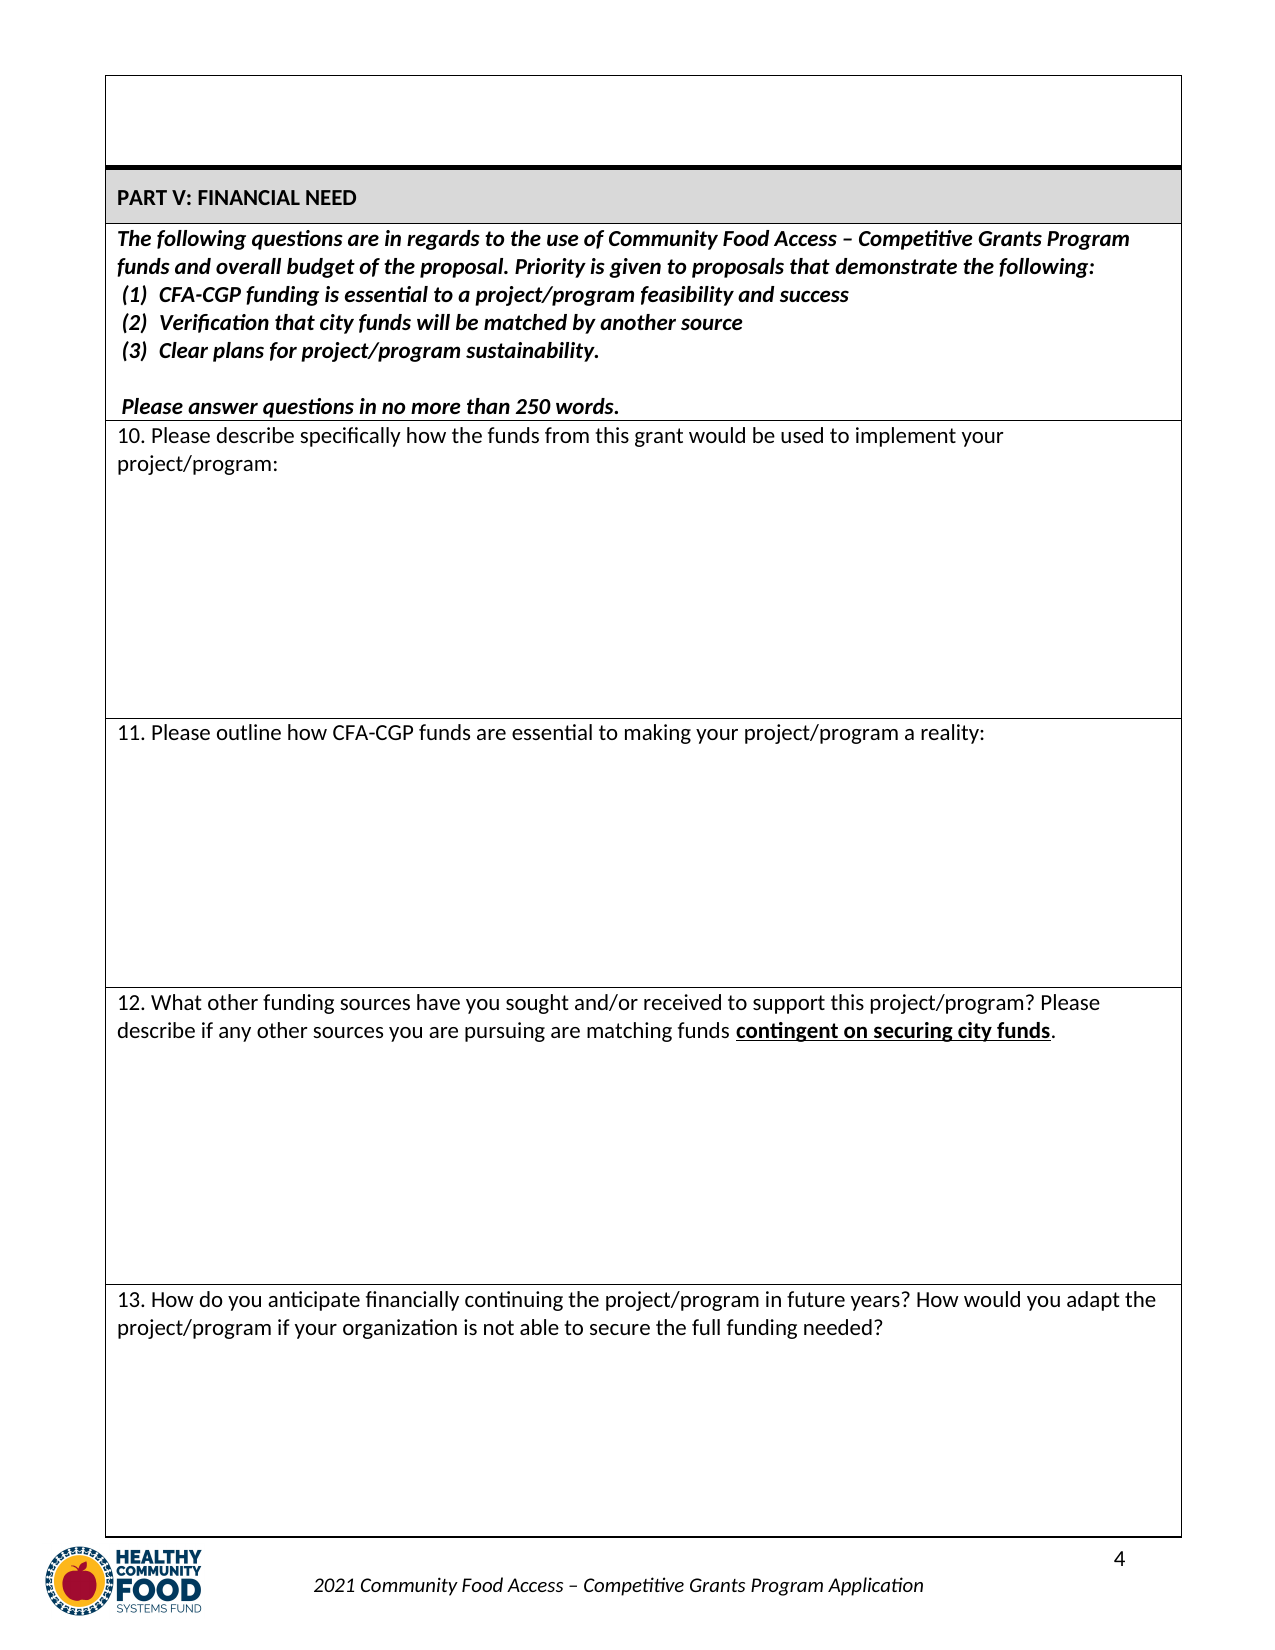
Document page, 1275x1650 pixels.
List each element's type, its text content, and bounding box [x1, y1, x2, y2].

table_cell PART V: FINANCIAL NEED [106, 170, 1181, 223]
picture [42, 1543, 205, 1619]
table_cell 11. Please outline how CFA-CGP funds are essential to making your project/program a reality: [106, 719, 1181, 987]
table_cell 10. Please describe specifically how the funds from this grant would be used to implement your project/program: [106, 421, 1181, 717]
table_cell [106, 76, 1181, 165]
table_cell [106, 1285, 1181, 1536]
table_cell 12. What other funding sources have you sought and/or received to support this project/program? Please describe if any other sources you are pursuing are matching funds contingent on securing city funds. [106, 988, 1181, 1284]
table_cell The following questions are in regards to the use of Community Food Access – Competitive Grants Program funds and overall budget of the proposal. Priority is given to proposals that demonstrate the following: CFA-CGP funding is essential to a project/program feasibility and success Verification that city funds will be matched by another source Clear plans for project/program sustainability. Please answer questions in no more than 250 words. [106, 224, 1181, 420]
